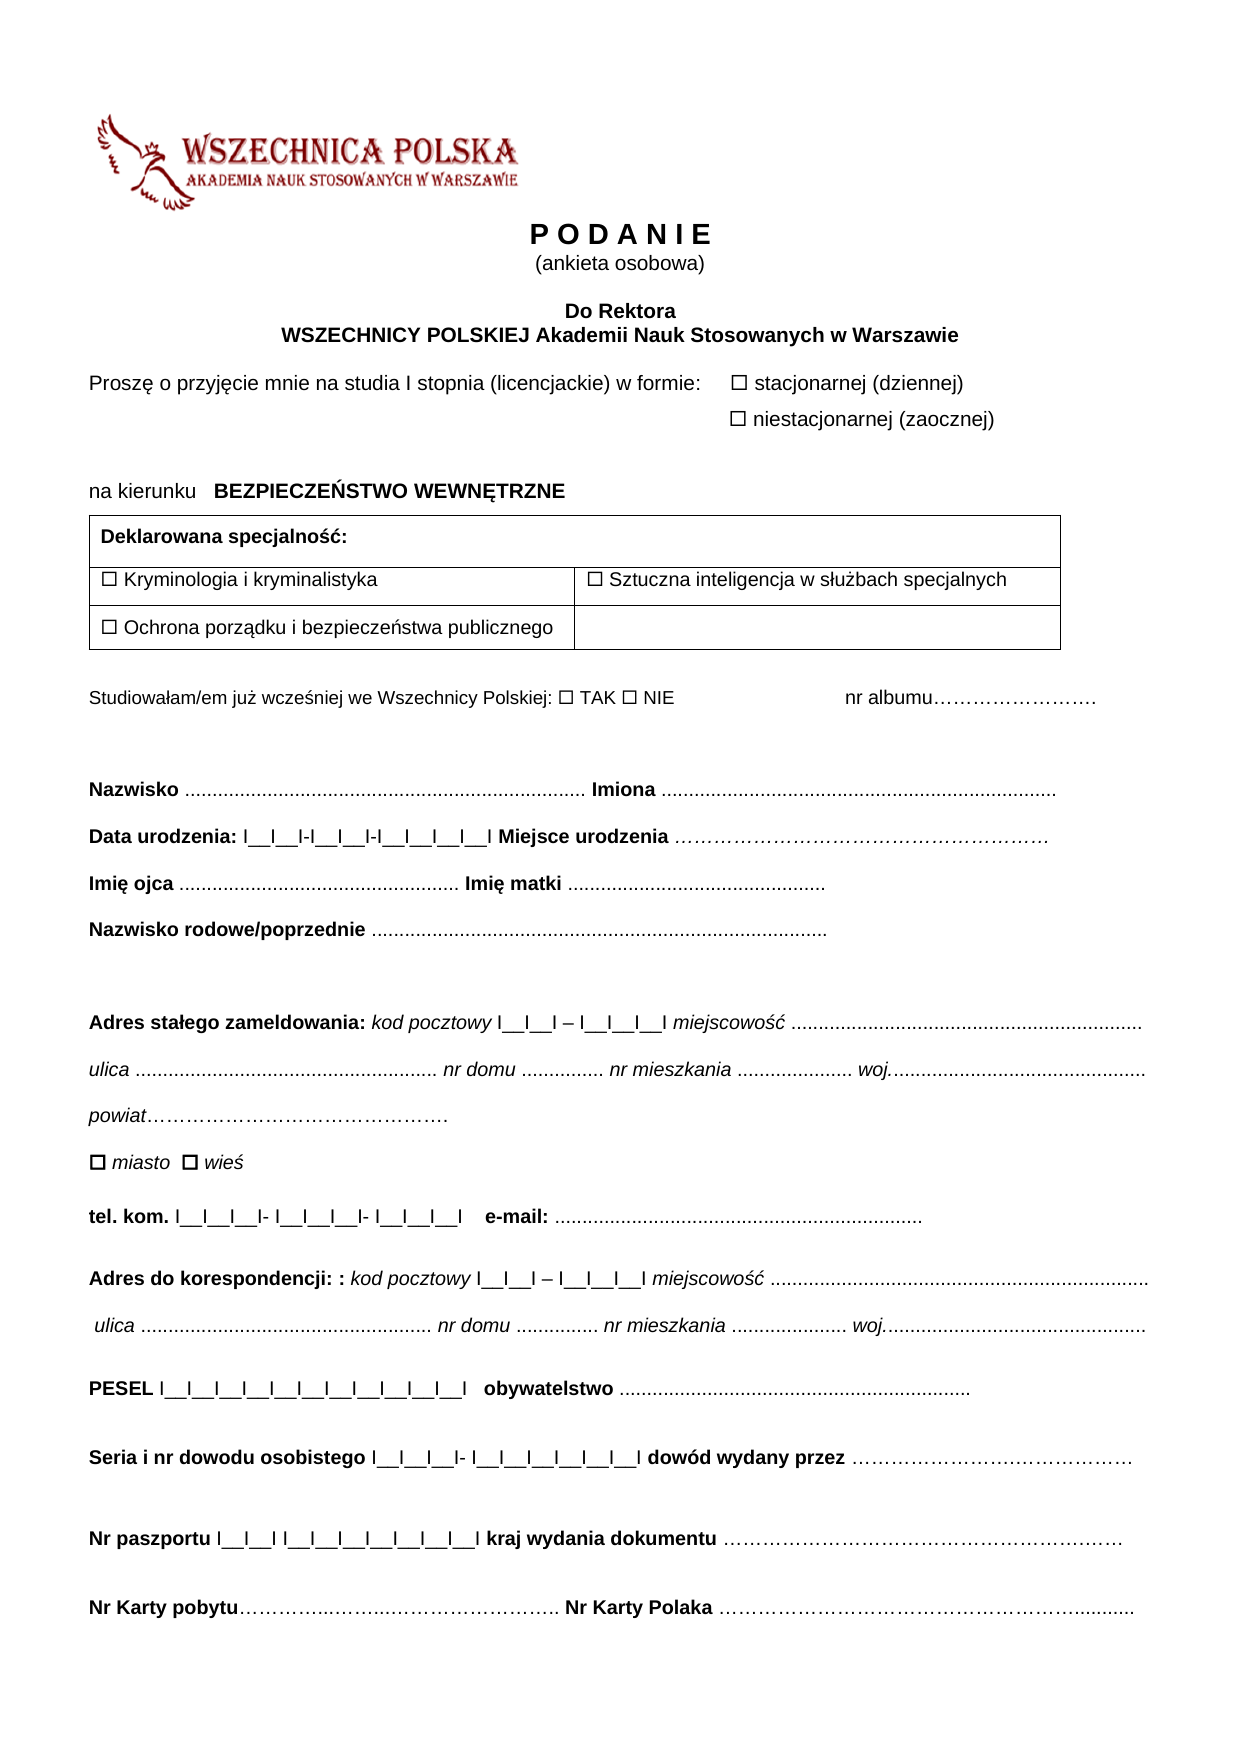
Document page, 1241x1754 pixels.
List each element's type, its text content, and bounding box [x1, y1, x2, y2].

text ulica ..................................................... nr domu ............... nr mieszkania ..................... woj................................................ [89, 1314, 1152, 1337]
text ulica ....................................................... nr domu ............... nr mieszkania ..................... woj............................................... [89, 1058, 1152, 1080]
text PESEL I__I__I__I__I__I__I__I__I__I__I__I obywatelstwo ................................................................ [89, 1376, 1152, 1399]
text Nr paszportu I__I__I I__I__I__I__I__I__I__I kraj wydania dokumentu ……………………………………………….…… [89, 1492, 1152, 1549]
text powiat………………………………………. [89, 1104, 1152, 1127]
text Data urodzenia: I__I__I-I__I__I-I__I__I__I__I Miejsce urodzenia ………………………………………………… [89, 825, 1152, 848]
text na kierunku BEZPIECZEŃSTWO WEWNĘTRZNE [89, 478, 1152, 502]
subtitle Do Rektora [89, 299, 1152, 323]
text tel. kom. I__I__I__I- I__I__I__I- I__I__I__I e-mail: ................................................................... [89, 1205, 1152, 1227]
text Imię ojca ................................................... Imię matki ............................................... [89, 871, 1152, 894]
table_header Deklarowana specjalność: [90, 516, 1060, 567]
table_cell Sztuczna inteligencja w służbach specjalnych [575, 568, 1060, 605]
text Nazwisko ......................................................................... Imiona ........................................................................ [89, 778, 1152, 801]
table_cell Ochrona porządku i bezpieczeństwa publicznego [90, 606, 574, 649]
subtitle P O D A N I E [89, 217, 1152, 251]
text niestacjonarnej (zaocznej) [531, 407, 1152, 431]
text Nr Karty pobytu…………...……...…………………….. Nr Karty Polaka ………………………………………………........... [89, 1596, 1152, 1618]
picture [88, 103, 527, 218]
text Proszę o przyjęcie mnie na studia I stopnia (licencjackie) w formie: stacjonarnej (dziennej) [89, 371, 1152, 394]
text (ankieta osobowa) [89, 251, 1152, 275]
text miasto wieś [89, 1151, 1152, 1174]
text WSZECHNICY POLSKIEJ Akademii Nauk Stosowanych w Warszawie [89, 323, 1152, 347]
table_cell [575, 606, 1060, 649]
table_cell Kryminologia i kryminalistyka [90, 568, 574, 605]
text Adres stałego zameldowania: kod pocztowy I__I__I – I__I__I__I miejscowość ................................................................ [89, 1011, 1152, 1034]
text Nazwisko rodowe/poprzednie ................................................................................... [89, 918, 1152, 941]
text Adres do korespondencji: : kod pocztowy I__I__I – I__I__I__I miejscowość ..................................................................... [89, 1267, 1152, 1290]
text Studiowałam/em już wcześniej we Wszechnicy Polskiej: TAK NIE nr albumu……………………. [89, 686, 1152, 751]
text Seria i nr dowodu osobistego I__I__I__I- I__I__I__I__I__I__I dowód wydany przez …………………….……………… [89, 1446, 1152, 1468]
